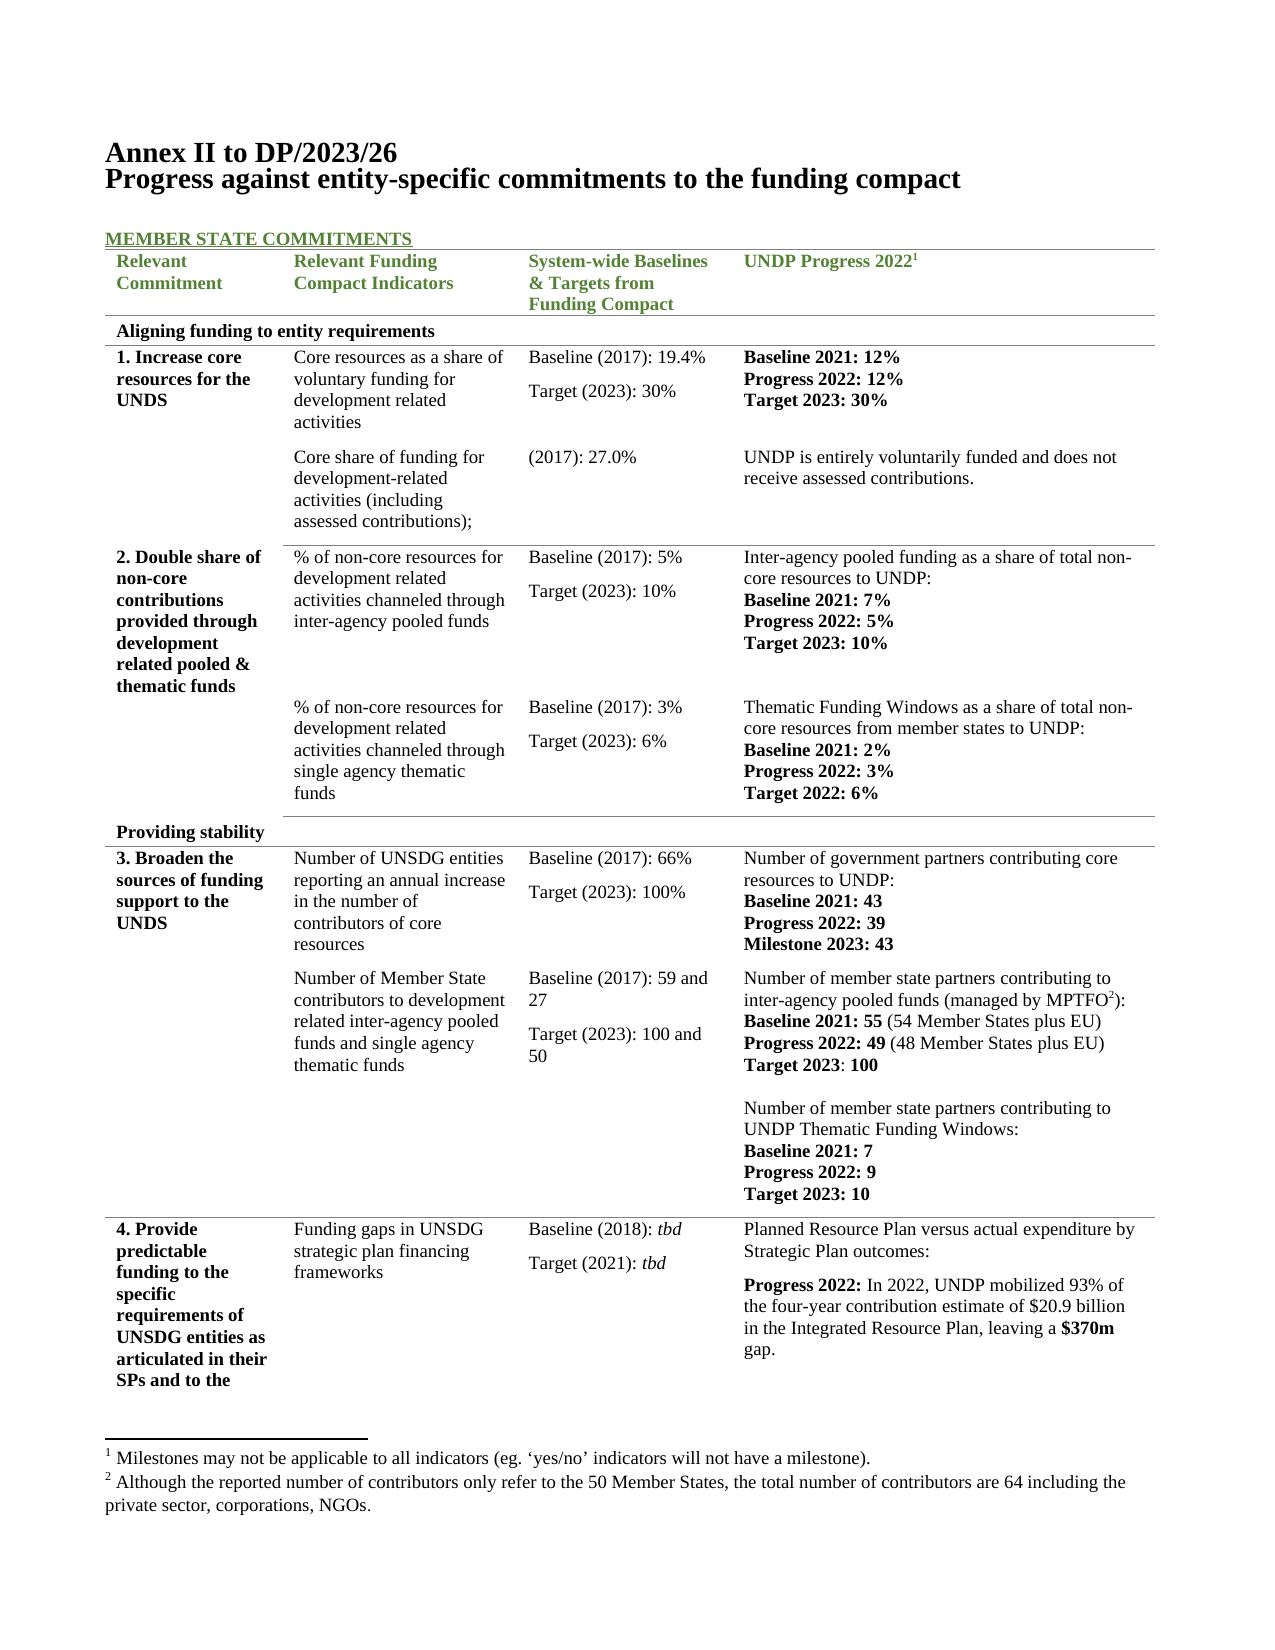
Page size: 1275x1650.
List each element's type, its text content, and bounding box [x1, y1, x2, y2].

table_cell Number of UNSDG entities reporting an annual increase in the number of contributors of core resources [283, 847, 517, 967]
table_cell % of non-core resources for development related activities channeled through single agency thematic funds [283, 695, 517, 816]
table_cell 2. Double share of non-core contributions provided through development related pooled & thematic funds [105, 545, 282, 816]
table_cell Number of Member State contributors to development related inter-agency pooled funds and single agency thematic funds [283, 967, 517, 1217]
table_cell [733, 1218, 1155, 1406]
table_cell Baseline (2017): 5% Target (2023): 10% [517, 546, 732, 694]
table_cell 1. Increase core resources for the UNDS [105, 346, 282, 544]
table_cell Number of government partners contributing core resources to UNDP: Baseline 2021: 43 Progress 2022: 39 Milestone 2023: 43 [733, 847, 1155, 967]
table_cell Baseline 2021: 12% Progress 2022: 12% Target 2023: 30% [733, 346, 1155, 445]
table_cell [105, 1218, 282, 1406]
table_cell UNDP is entirely voluntarily funded and does not receive assessed contributions. [733, 445, 1155, 544]
text Annex II to DP/2023/26 [105, 135, 1153, 168]
table_cell Baseline (2017): 59 and 27 Target (2023): 100 and 50 [517, 967, 732, 1217]
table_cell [283, 1218, 517, 1406]
table_header Relevant Commitment [105, 250, 282, 315]
table_cell Baseline (2017): 19.4% Target (2023): 30% [517, 346, 732, 445]
table_header UNDP Progress 2022 [733, 250, 1155, 315]
table_header Relevant Funding Compact Indicators [283, 250, 517, 315]
table_cell % of non-core resources for development related activities channeled through inter-agency pooled funds [283, 546, 517, 694]
table_header System-wide Baselines & Targets from Funding Compact [517, 250, 732, 315]
table_cell Core resources as a share of voluntary funding for development related activities [283, 346, 517, 445]
table_cell Thematic Funding Windows as a share of total non-core resources from member states to UNDP: Baseline 2021: 2% Progress 2022: 3% Target 2022: 6% [733, 695, 1155, 816]
text Progress against entity-specific commitments to the funding compact [105, 168, 1153, 193]
table_cell Baseline (2018): tbd Target (2021): tbd [517, 1218, 732, 1406]
text MEMBER STATE COMMITMENTS [105, 228, 1153, 249]
table_cell Number of member state partners contributing to inter-agency pooled funds (managed by MPTFO): Baseline 2021: 55 (54 Member States plus EU) Progress 2022: 49 (48 Member States plus EU) Target 2023: 100 Number of member state partners contributing to UNDP Thematic Funding Windows: Baseline 2021: 7 Progress 2022: 9 Target 2023: 10 [733, 967, 1155, 1217]
table_cell Core share of funding for development-related activities (including assessed contributions); [283, 445, 517, 544]
table_cell Baseline (2017): 66% Target (2023): 100% [517, 847, 732, 967]
table_cell Inter-agency pooled funding as a share of total non-core resources to UNDP: Baseline 2021: 7% Progress 2022: 5% Target 2023: 10% [733, 546, 1155, 694]
table_cell Aligning funding to entity requirements [105, 316, 1155, 345]
table_cell (2017): 27.0% [517, 445, 732, 544]
table_cell 3. Broaden the sources of funding support to the UNDS [105, 847, 282, 1217]
table_cell Providing stability [105, 816, 1155, 846]
table_cell Baseline (2017): 3% Target (2023): 6% [517, 695, 732, 816]
